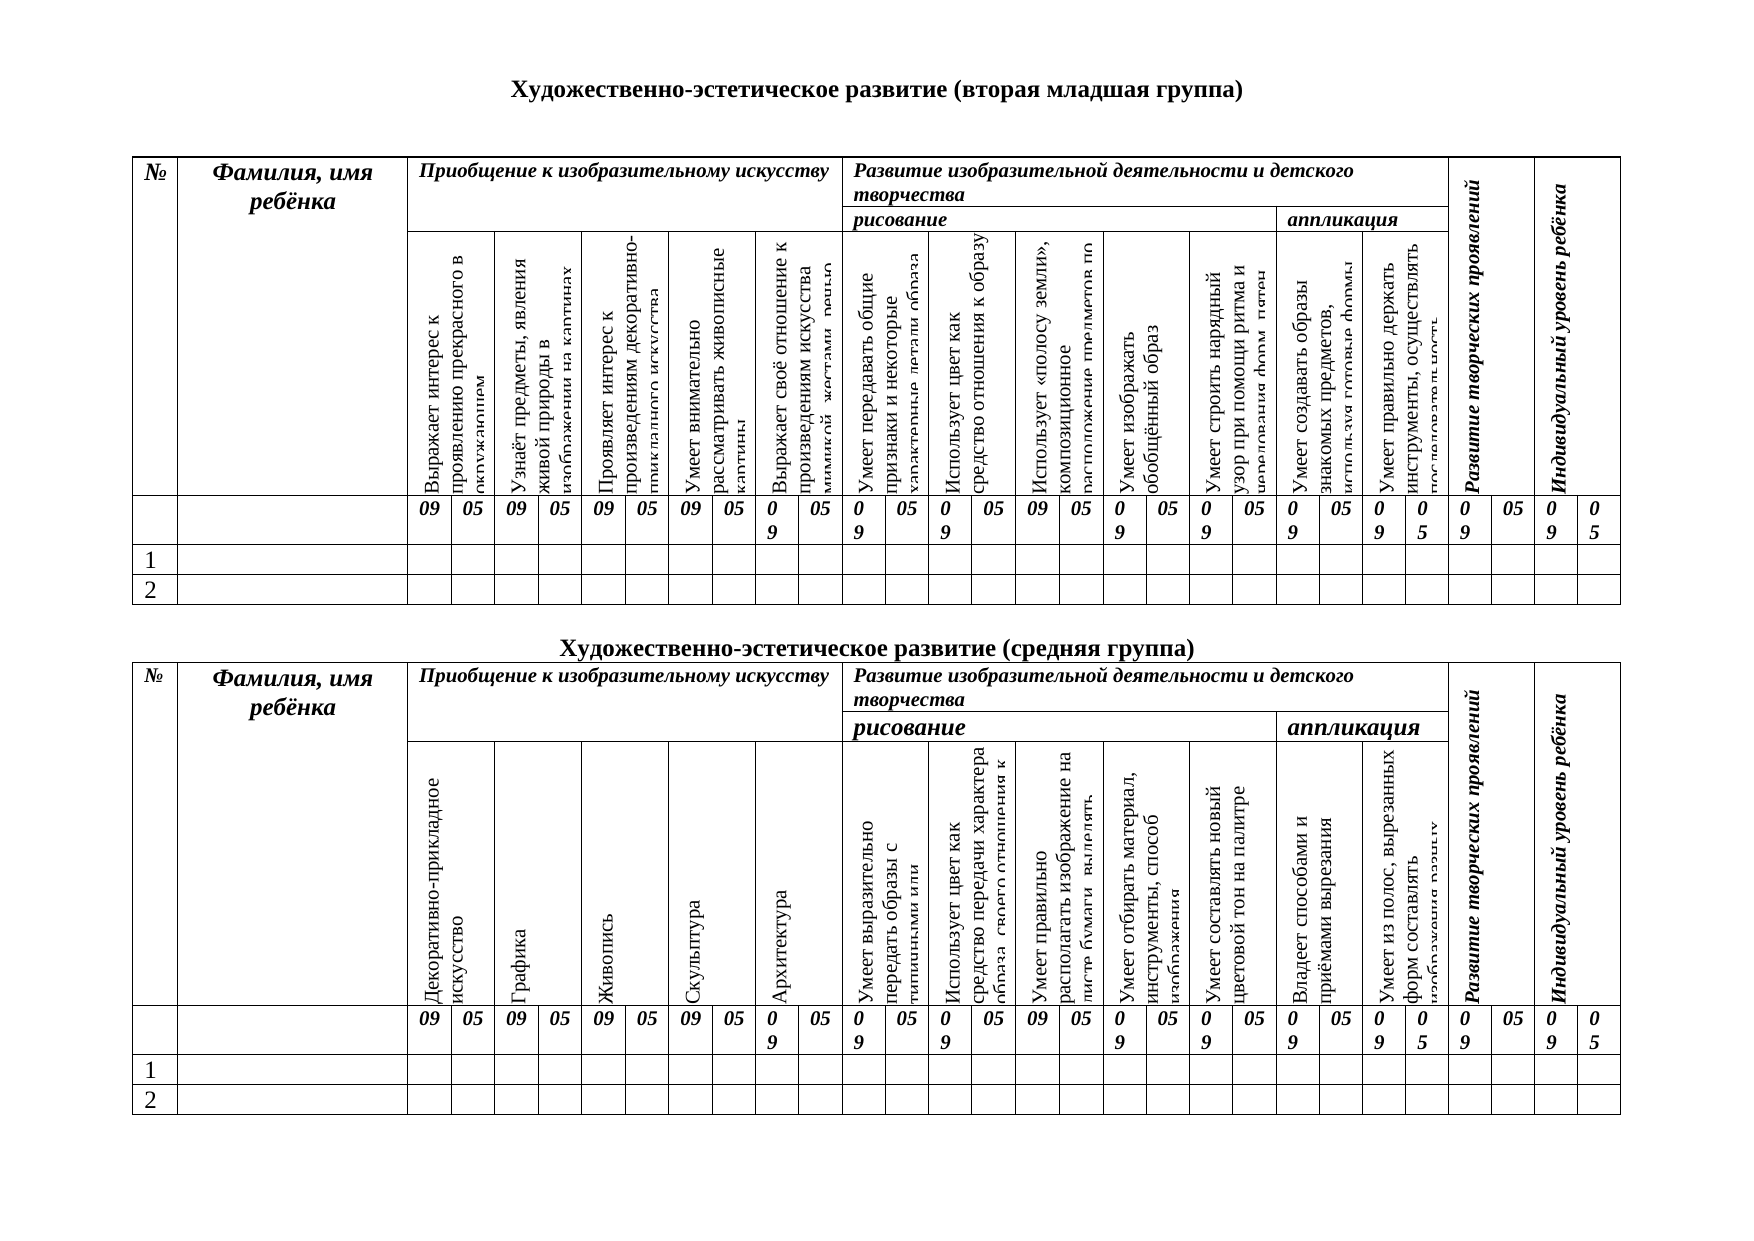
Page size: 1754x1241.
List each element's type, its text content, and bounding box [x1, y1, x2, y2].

table_cell 09 [1277, 496, 1319, 544]
table_cell [1277, 545, 1319, 574]
table_cell [799, 545, 842, 574]
table_cell Архитектура [756, 742, 842, 1005]
table_cell 05 [452, 1006, 494, 1054]
table_cell 09 [408, 496, 451, 544]
table_cell 05 [1492, 1006, 1534, 1054]
table_cell [756, 545, 798, 574]
table_cell [1406, 1055, 1448, 1084]
table_cell 09 [669, 1006, 712, 1054]
table_cell [133, 1006, 177, 1054]
table_cell [1060, 545, 1103, 574]
table_cell [1060, 575, 1103, 603]
table_cell [1277, 1055, 1319, 1084]
table_cell [1060, 1085, 1103, 1114]
table_cell [1104, 1055, 1146, 1084]
table_cell [626, 1085, 668, 1114]
table_cell [843, 1085, 885, 1114]
table_cell [929, 1085, 971, 1114]
table_cell [1104, 575, 1146, 603]
table_cell 09 [1363, 496, 1405, 544]
table_cell [756, 575, 798, 603]
table_cell [1147, 1055, 1189, 1084]
table_cell [1363, 575, 1405, 603]
table_cell [756, 1085, 798, 1114]
table_cell Умеет внимательно рассматривать живописные картины [669, 232, 755, 495]
table_cell [669, 545, 712, 574]
table_cell [1233, 545, 1276, 574]
table_cell 09 [1016, 1006, 1059, 1054]
table_cell Декоративно-прикладное искусство [408, 742, 494, 1005]
table_cell Узнаёт предметы, явления живой природы в изображении на картинах, иллюстрациях [495, 232, 581, 495]
table_cell [1233, 1085, 1276, 1114]
table_cell 09 [929, 496, 971, 544]
table_cell [178, 1006, 407, 1054]
table_cell [178, 545, 407, 574]
table_cell [1449, 575, 1491, 603]
table_cell 09 [495, 1006, 538, 1054]
table_cell [1233, 1055, 1276, 1084]
table_cell [582, 545, 625, 574]
table_cell [178, 496, 407, 544]
table_cell [1492, 575, 1534, 603]
table_cell 05 [1320, 496, 1362, 544]
table_cell [408, 575, 451, 603]
table_cell [1277, 575, 1319, 603]
table_cell 05 [972, 496, 1015, 544]
table_cell Умеет отбирать материал, инструменты, способ изображения [1104, 742, 1189, 1005]
table_cell [886, 1055, 928, 1084]
table_cell [713, 575, 755, 603]
table_cell [972, 545, 1015, 574]
table_cell [1147, 575, 1189, 603]
table_cell 09 [756, 1006, 798, 1054]
table_cell [1060, 1055, 1103, 1084]
table_cell [178, 575, 407, 603]
table_cell [1320, 1055, 1362, 1084]
table_cell аппликация [1277, 207, 1448, 231]
table_cell 05 [1406, 496, 1448, 544]
table_cell [1449, 1085, 1491, 1114]
table_cell [1535, 1085, 1577, 1114]
table_header Развитие изобразительной деятельности и детского творчества [843, 663, 1448, 711]
table_cell [669, 575, 712, 603]
table_cell [452, 1055, 494, 1084]
table_cell [1190, 575, 1232, 603]
table_cell 2 [133, 575, 177, 603]
table_cell Умеет правильно располагать изображение на листе бумаги, выделять планы [1016, 742, 1103, 1005]
table_cell 05 [626, 1006, 668, 1054]
table_cell [713, 545, 755, 574]
table_cell [539, 545, 581, 574]
table_cell [886, 1085, 928, 1114]
table_cell Владеет способами и приёмами вырезания [1277, 742, 1362, 1005]
table_cell [452, 1085, 494, 1114]
table_cell 05 [713, 496, 755, 544]
table_cell [626, 575, 668, 603]
table_cell [582, 575, 625, 603]
table_cell [756, 1055, 798, 1084]
table_cell 05 [1492, 496, 1534, 544]
table_cell [929, 575, 971, 603]
table_cell [582, 1085, 625, 1114]
table_cell [886, 575, 928, 603]
table_cell [539, 1085, 581, 1114]
table_cell Умеет составлять новый цветовой тон на палитре [1190, 742, 1276, 1005]
table_cell 05 [452, 496, 494, 544]
table_cell 09 [495, 496, 538, 544]
table_cell Графика [495, 742, 581, 1005]
table_cell [495, 575, 538, 603]
table_cell [713, 1085, 755, 1114]
table_cell [1190, 545, 1232, 574]
table_cell 09 [669, 496, 712, 544]
table_cell [1320, 545, 1362, 574]
table_cell [669, 1085, 712, 1114]
table_cell Использует цвет как средство отношения к образу [929, 232, 1015, 495]
table_header № [133, 663, 177, 1005]
table_cell 05 [972, 1006, 1015, 1054]
table_header Индивидуальный уровень ребёнка [1535, 663, 1620, 1005]
table_cell [626, 545, 668, 574]
table_header Фамилия, имя ребёнка [178, 663, 407, 1005]
table_cell 05 [1233, 496, 1276, 544]
table_cell [1320, 575, 1362, 603]
table_cell 09 [1190, 1006, 1232, 1054]
table_cell [1277, 1085, 1319, 1114]
table_cell [1104, 1085, 1146, 1114]
table_cell [843, 545, 885, 574]
table_cell 09 [1104, 1006, 1146, 1054]
table_cell 05 [886, 1006, 928, 1054]
table_cell Умеет выразительно передать образы с типичными или индивидуальными признаками [843, 742, 928, 1005]
table_cell [133, 496, 177, 544]
table_cell 05 [1578, 496, 1620, 544]
table_header Приобщение к изобразительному искусству [408, 158, 842, 231]
table_header Фамилия, имя ребёнка [178, 158, 407, 495]
table_cell [799, 1055, 842, 1084]
table_cell [1016, 1085, 1059, 1114]
table_cell [178, 1085, 407, 1114]
table_cell 09 [1277, 1006, 1319, 1054]
table_cell [1578, 545, 1620, 574]
table_cell [1104, 545, 1146, 574]
table_cell Проявляет интерес к произведениям декоративно-прикладного искусства [582, 232, 668, 495]
table_cell 05 [1578, 1006, 1620, 1054]
table_cell 09 [1449, 496, 1491, 544]
table_cell [886, 545, 928, 574]
table_cell [972, 1085, 1015, 1114]
table_cell [1449, 545, 1491, 574]
table_cell 05 [886, 496, 928, 544]
table_cell 09 [1190, 496, 1232, 544]
table_cell Использует цвет как средство передачи характера образа, своего отношения к рисунку [929, 742, 1015, 1005]
table_cell [929, 545, 971, 574]
table_cell [1363, 1055, 1405, 1084]
table_cell [1535, 545, 1577, 574]
table_cell 09 [1363, 1006, 1405, 1054]
table_cell [452, 575, 494, 603]
table_cell [1016, 575, 1059, 603]
table_cell [1190, 1055, 1232, 1084]
table_cell Использует «полосу земли», композиционное расположение предметов по всему листу [1016, 232, 1103, 495]
table_header Развитие изобразительной деятельности и детского творчества [843, 158, 1448, 206]
table_cell [1578, 1085, 1620, 1114]
table_cell [1406, 575, 1448, 603]
table_cell 05 [1147, 1006, 1189, 1054]
table_cell [1320, 1085, 1362, 1114]
table_cell [539, 1055, 581, 1084]
table_cell Умеет изображать обобщённый образ [1104, 232, 1189, 495]
table_cell [1492, 545, 1534, 574]
table_cell 1 [133, 545, 177, 574]
table_cell [1406, 1085, 1448, 1114]
table_cell 05 [1320, 1006, 1362, 1054]
table_cell [972, 1055, 1015, 1084]
table_cell [1492, 1055, 1534, 1084]
table_cell 05 [799, 1006, 842, 1054]
table_cell Выражает своё отношение к произведениям искусства мимикой, жестами, речью [756, 232, 842, 495]
table_header Приобщение к изобразительному искусству [408, 663, 842, 741]
table_cell 05 [713, 1006, 755, 1054]
table_cell [1535, 575, 1577, 603]
table_cell [1233, 575, 1276, 603]
table_cell 09 [1535, 496, 1577, 544]
table_cell 1 [133, 1055, 177, 1084]
table_cell [1449, 1055, 1491, 1084]
table_cell 05 [1406, 1006, 1448, 1054]
table_header Развитие творческих проявлений [1449, 663, 1534, 1005]
table_cell 05 [1233, 1006, 1276, 1054]
table_cell [408, 1055, 451, 1084]
table_cell [408, 1085, 451, 1114]
table_cell 09 [582, 496, 625, 544]
table_cell [408, 545, 451, 574]
table_cell Умеет строить нарядный узор при помощи ритма и чередования форм, пятен [1190, 232, 1276, 495]
table_cell 05 [1147, 496, 1189, 544]
table_cell Живопись [582, 742, 668, 1005]
table_cell [972, 575, 1015, 603]
table_cell Скульптура [669, 742, 755, 1005]
table_cell 05 [626, 496, 668, 544]
table_cell [669, 1055, 712, 1084]
table_cell [495, 545, 538, 574]
table_cell Выражает интерес к проявлению прекрасного в окружающем [408, 232, 494, 495]
table_cell 05 [1060, 496, 1103, 544]
table_cell рисование [843, 712, 1276, 741]
table_cell 09 [1016, 496, 1059, 544]
table_cell [1016, 1055, 1059, 1084]
table_cell [1578, 1055, 1620, 1084]
table_cell [799, 575, 842, 603]
table_cell 09 [756, 496, 798, 544]
table_cell [1190, 1085, 1232, 1114]
table_cell Умеет правильно держать инструменты, осуществлять последовательность операций [1363, 232, 1448, 495]
table_cell 09 [843, 496, 885, 544]
table_cell 05 [1060, 1006, 1103, 1054]
table_cell [1016, 545, 1059, 574]
table_cell 09 [1449, 1006, 1491, 1054]
text Художественно-эстетическое развитие (вторая младшая группа) [118, 74, 1636, 103]
table_cell [1535, 1055, 1577, 1084]
table_header Индивидуальный уровень ребёнка [1535, 158, 1620, 495]
table_cell [929, 1055, 971, 1084]
table_cell 05 [539, 496, 581, 544]
table_cell [843, 1055, 885, 1084]
table_cell [1363, 545, 1405, 574]
table_cell рисование [843, 207, 1276, 231]
table_cell 09 [1535, 1006, 1577, 1054]
table_cell [1578, 575, 1620, 603]
table_cell [1147, 1085, 1189, 1114]
table_cell 2 [133, 1085, 177, 1114]
table_cell аппликация [1277, 712, 1448, 741]
table_cell 09 [582, 1006, 625, 1054]
table_cell [1406, 545, 1448, 574]
table_cell Умеет создавать образы знакомых предметов, используя готовые формы [1277, 232, 1362, 495]
table_cell Умеет передавать общие признаки и некоторые характерные детали образа [843, 232, 928, 495]
table_cell [495, 1085, 538, 1114]
table_cell 09 [843, 1006, 885, 1054]
table_header Развитие творческих проявлений [1449, 158, 1534, 495]
table_cell [539, 575, 581, 603]
table_cell [1492, 1085, 1534, 1114]
table_cell 09 [408, 1006, 451, 1054]
text Художественно-эстетическое развитие (средняя группа) [118, 633, 1636, 662]
table_cell [495, 1055, 538, 1084]
table_cell 09 [929, 1006, 971, 1054]
table_cell [1147, 545, 1189, 574]
table_cell [843, 575, 885, 603]
table_cell Умеет из полос, вырезанных форм составлять изображения разных предметов [1363, 742, 1448, 1005]
table_cell [452, 545, 494, 574]
table_cell 05 [539, 1006, 581, 1054]
table_cell 05 [799, 496, 842, 544]
table_cell 09 [1104, 496, 1146, 544]
table_cell [626, 1055, 668, 1084]
table_cell [713, 1055, 755, 1084]
table_header № [133, 158, 177, 495]
table_cell [178, 1055, 407, 1084]
table_cell [582, 1055, 625, 1084]
table_cell [799, 1085, 842, 1114]
table_cell [1363, 1085, 1405, 1114]
